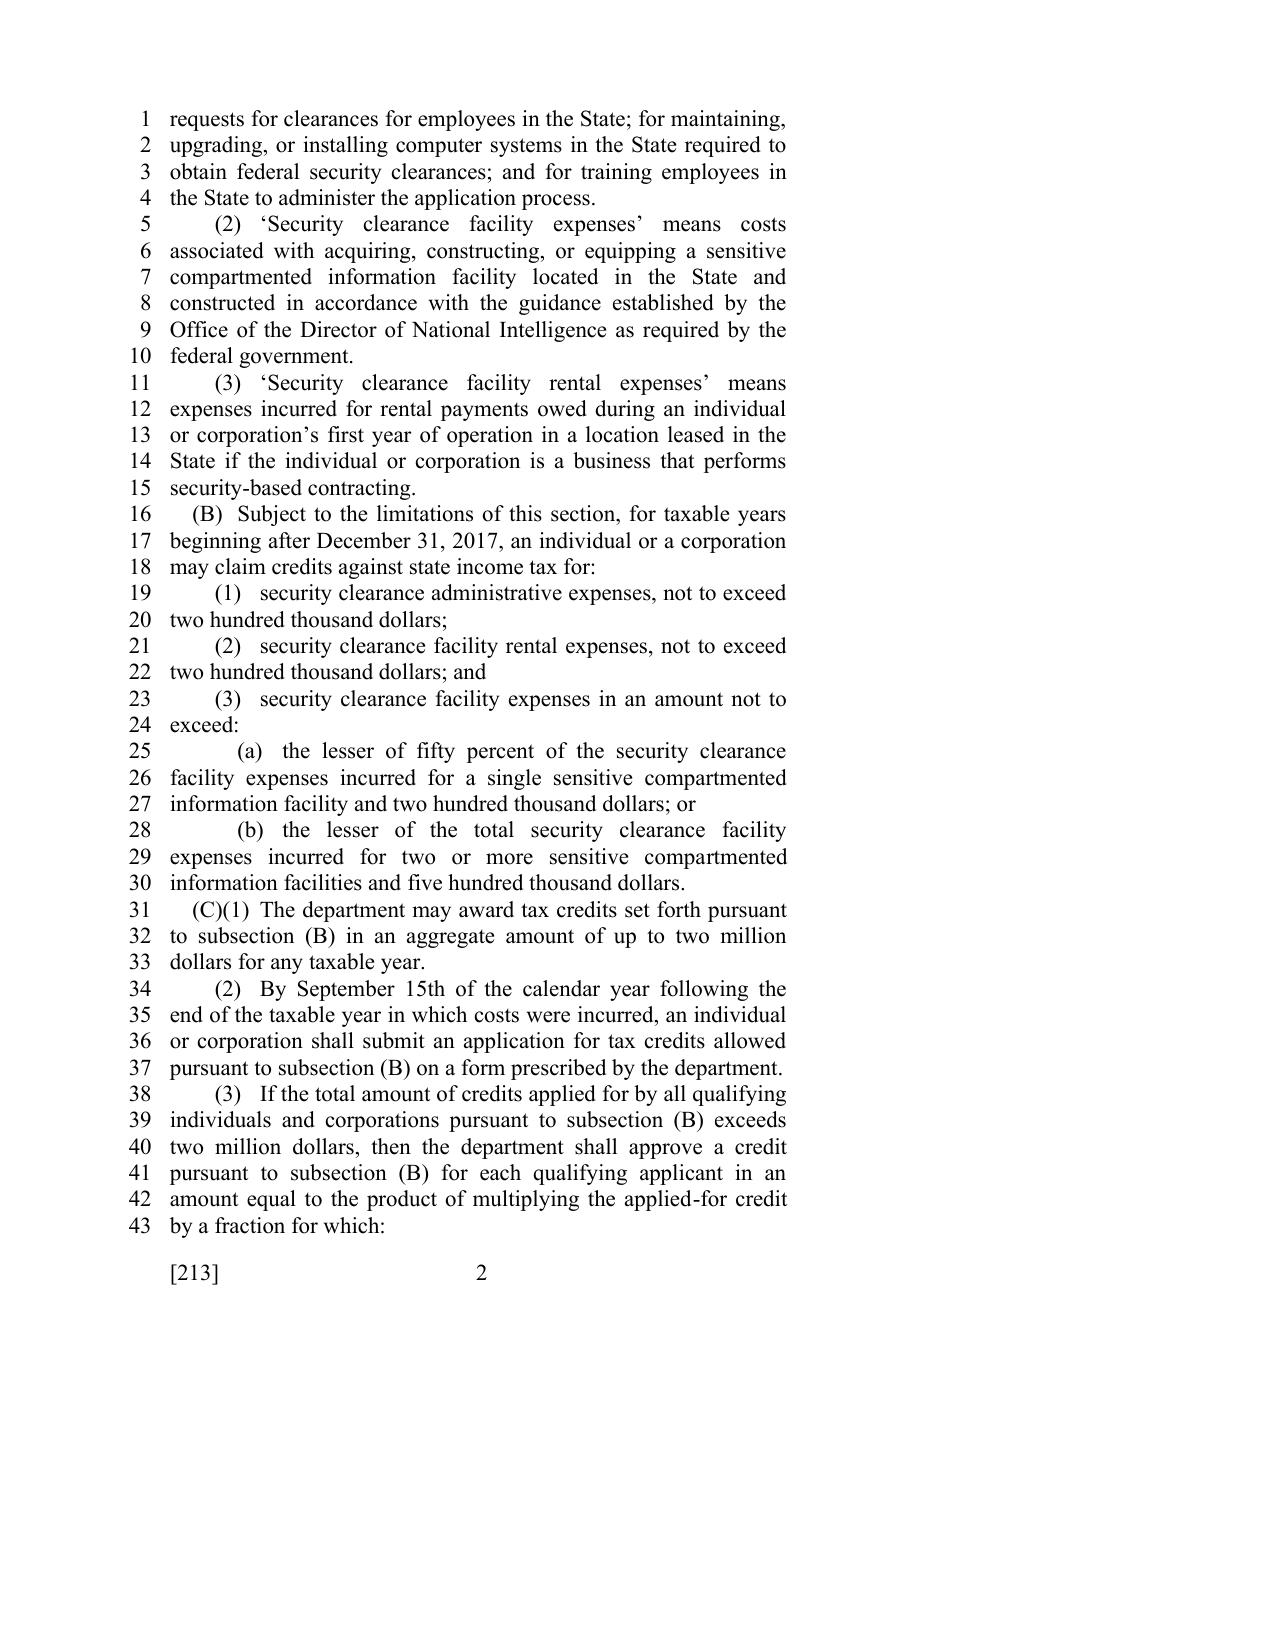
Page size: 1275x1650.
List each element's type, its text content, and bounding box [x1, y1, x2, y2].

text (3) security clearance facility expenses in an amount not to exceed: [169, 685, 787, 737]
list (3) If the total amount of credits applied for by all qualifying individuals and corporations pursuant to subsection (B) exceeds two million dollars, then the department shall approve a credit pursuant to subsection (B) for each qualifying applicant in an amount equal to the product of multiplying the applied-for credit by a fraction for which: [169, 1080, 787, 1238]
text (3) ‘Security clearance facility rental expenses’ means expenses incurred for rental payments owed during an individual or corporation’s first year of operation in a location leased in the State if the individual or corporation is a business that performs security-based contracting. [169, 368, 787, 500]
list (b) the lesser of the total security clearance facility expenses incurred for two or more sensitive compartmented information facilities and five hundred thousand dollars. [169, 817, 787, 896]
text (B) Subject to the limitations of this section, for taxable years beginning after December 31, 2017, an individual or a corporation may claim credits against state income tax for: [169, 500, 787, 579]
text (2) security clearance facility rental expenses, not to exceed two hundred thousand dollars; and [169, 632, 787, 685]
text (1) security clearance administrative expenses, not to exceed two hundred thousand dollars; [169, 579, 787, 632]
list (C)(1) The department may award tax credits set forth pursuant to subsection (B) in an aggregate amount of up to two million dollars for any taxable year. [169, 896, 787, 975]
text (a) the lesser of fifty percent of the security clearance facility expenses incurred for a single sensitive compartmented information facility and two hundred thousand dollars; or [169, 737, 787, 817]
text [169, 105, 787, 210]
text (2) ‘Security clearance facility expenses’ means costs associated with acquiring, constructing, or equipping a sensitive compartmented information facility located in the State and constructed in accordance with the guidance established by the Office of the Director of National Intelligence as required by the federal government. [169, 210, 787, 368]
list (2) By September 15th of the calendar year following the end of the taxable year in which costs were incurred, an individual or corporation shall submit an application for tax credits allowed pursuant to subsection (B) on a form prescribed by the department. [169, 975, 787, 1080]
